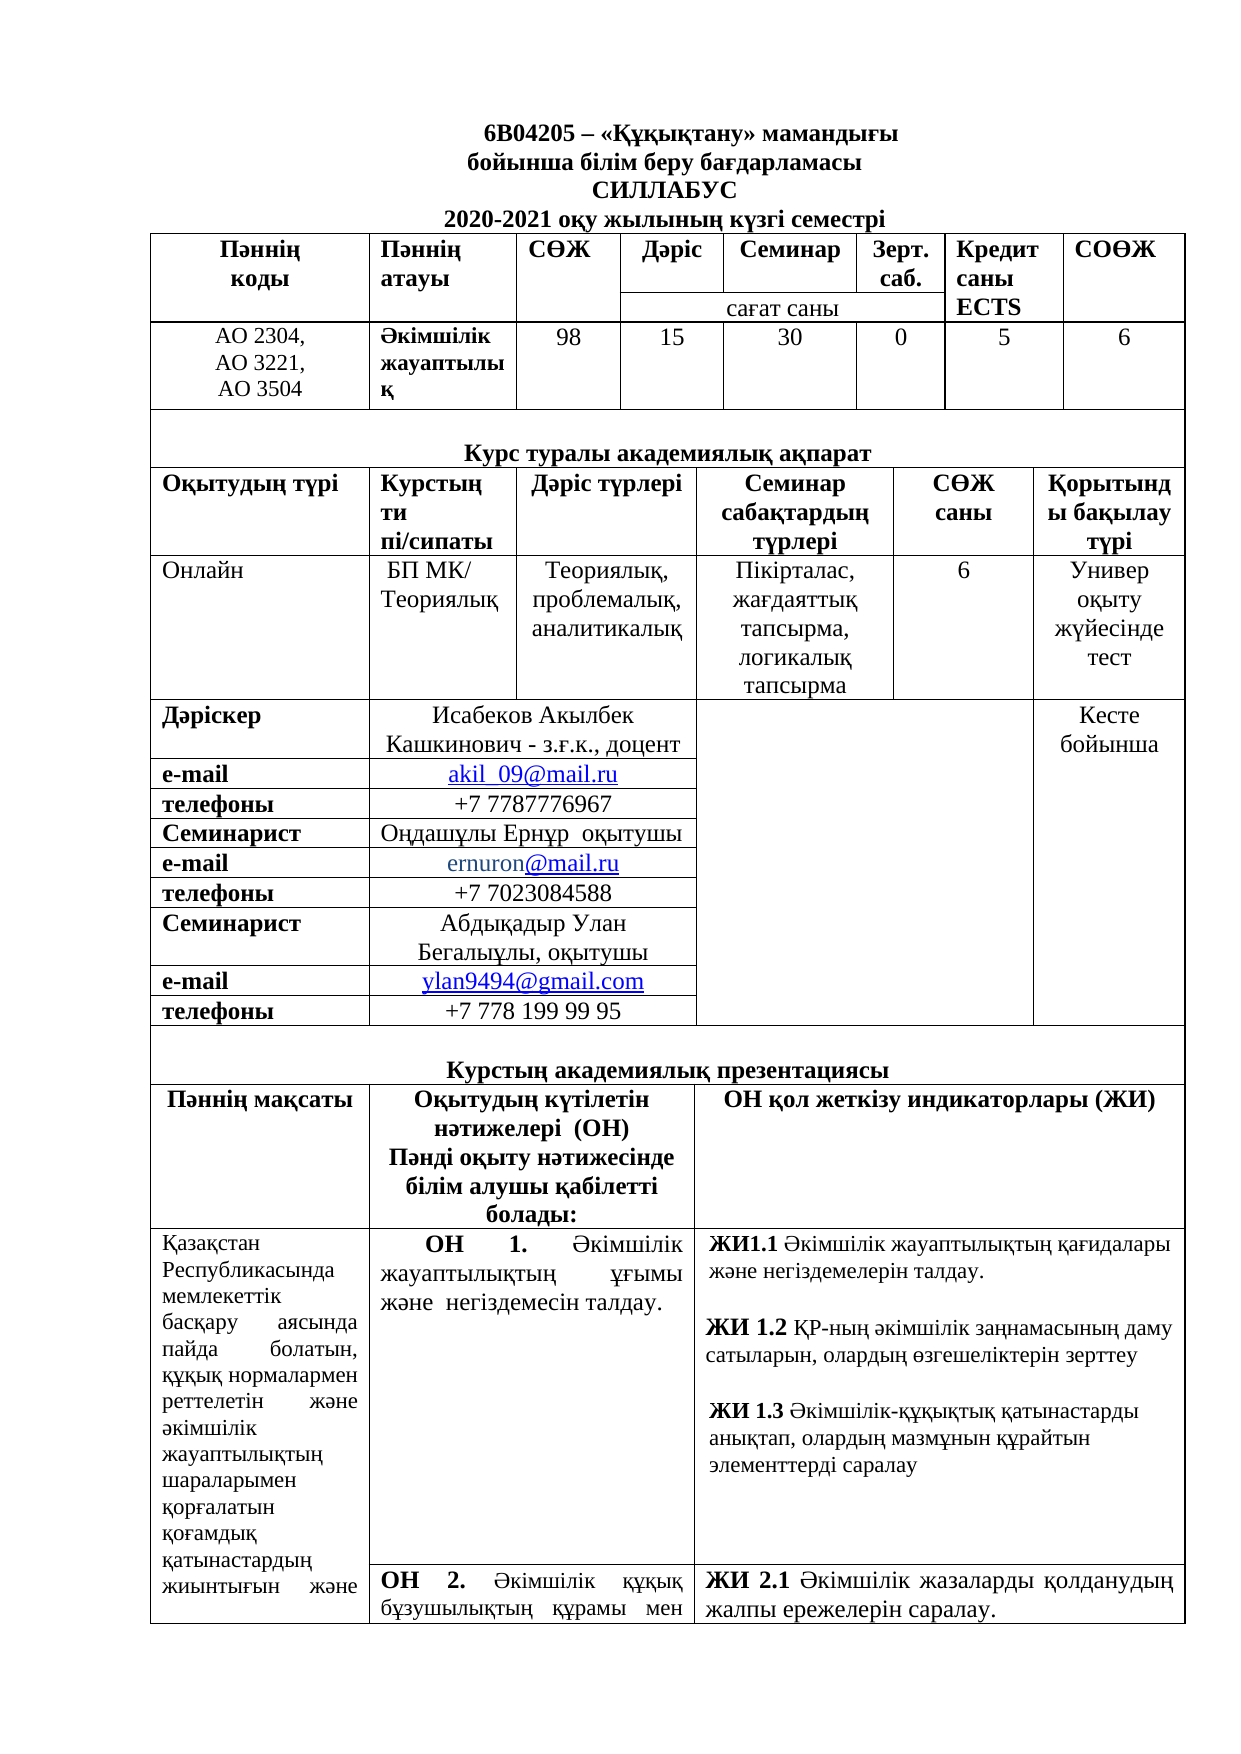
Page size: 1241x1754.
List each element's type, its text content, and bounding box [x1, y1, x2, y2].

table_header Кредит саны ECTS [946, 234, 1063, 321]
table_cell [695, 1565, 1184, 1623]
table_cell телефоны [151, 996, 369, 1025]
table_header Семинар [724, 234, 856, 292]
table_cell Әкімшілік жауаптылық [370, 323, 516, 409]
table_cell e-mail [151, 966, 369, 995]
table_cell Исабеков Акылбек Кашкинович - з.ғ.к., доцент [370, 700, 696, 758]
table_cell 6 [1064, 323, 1184, 409]
table_cell 5 [946, 323, 1063, 409]
table_cell Оңдашұлы Ернұр оқытушы [370, 819, 696, 847]
table_cell Абдықадыр Улан Бегалыұлы, оқытушы [370, 908, 696, 965]
table_cell akil_09@mail.ru [370, 759, 696, 788]
table_cell ОН 1. Әкімшілік жауаптылықтың ұғымы және негіздемесін талдау. [370, 1229, 694, 1564]
table_cell Универ оқыту жүйесінде тест [1034, 556, 1184, 699]
table_cell Курс туралы академиялық ақпарат [151, 410, 1184, 467]
table_cell АО 2304, АО 3221, АО 3504 [151, 323, 369, 409]
table_cell ЖИ1.1 Әкімшілік жауаптылықтың қағидалары және негіздемелерін талдау. ЖИ 1.2 ҚР-ның әкімшілік заңнамасының даму сатыларын, олардың өзгешеліктерін зерттеу ЖИ 1.3 Әкімшілік-құқықтық қатынастарды анықтап, олардың мазмұнын құрайтын элементтерді саралау [695, 1229, 1184, 1564]
table_header Зерт. саб. [857, 234, 944, 292]
table_cell Семинарист [151, 908, 369, 965]
table_cell Қазақстан Республикасында мемлекеттік басқару аясында пайда болатын, құқық нормалармен реттелетін және әкімшілік жауаптылықтың шараларымен қорғалатын қоғамдық қатынастардың жиынтығын және аспектілерін қарастыру, саралау. [151, 1229, 369, 1623]
table_cell Оқытудың күтілетін нәтижелері (ОН) Пәнді оқыту нәтижесінде білім алушы қабілетті болады: [370, 1085, 694, 1228]
table_cell 6 [894, 556, 1033, 699]
text бойынша білім беру бағдарламасы [177, 147, 1152, 176]
table_cell БП МК/ Теориялық [370, 556, 516, 699]
table_cell Курстың академиялық презентациясы [151, 1026, 1184, 1083]
table_header Пәннің атауы [370, 234, 516, 321]
text 6B04205 – «Құқықтану» мамандығы [177, 118, 1152, 147]
table_cell +7 7023084588 [370, 878, 696, 907]
table_cell ОН қол жеткізу индикаторлары (ЖИ) [695, 1085, 1184, 1228]
table_cell Қорытынды бақылау түрі [1034, 468, 1184, 554]
table_cell +7 7787776967 [370, 789, 696, 817]
table_cell Теориялық, проблемалық, аналитикалық [517, 556, 696, 699]
table_header Пәннің коды [151, 234, 369, 321]
table_cell Дәріс түрлері [517, 468, 696, 554]
table_cell e-mail [151, 759, 369, 788]
table_cell ylan9494@gmail.com [370, 966, 696, 995]
table_cell 15 [621, 323, 723, 409]
table_cell сағат саны [621, 293, 944, 321]
table_cell телефоны [151, 878, 369, 907]
table_cell ernuron@mail.ru [370, 848, 696, 877]
table_cell Семинарист [151, 819, 369, 847]
text СИЛЛАБУС [177, 176, 1152, 204]
table_cell [697, 700, 1033, 1025]
text 2020-2021 оқу жылының күзгі семестрі [177, 204, 1152, 233]
table_cell Кесте бойынша [1034, 700, 1184, 1025]
table_cell 98 [517, 323, 620, 409]
table_cell +7 778 199 99 95 [370, 996, 696, 1025]
table_cell Оқытудың түрі [151, 468, 369, 554]
table_cell Онлайн [151, 556, 369, 699]
table_cell Пәннің мақсаты [151, 1085, 369, 1228]
table_cell e-mail [151, 848, 369, 877]
table_cell Семинар сабақтардың түрлері [697, 468, 893, 554]
table_cell Курстың типі/сипаты [370, 468, 516, 554]
table_cell телефоны [151, 789, 369, 817]
table_header СОӨЖ [1064, 234, 1184, 321]
table_cell 0 [857, 323, 944, 409]
table_cell СӨЖ саны [894, 468, 1033, 554]
table_cell Дәріскер [151, 700, 369, 758]
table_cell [370, 1565, 694, 1623]
table_header Дәріс [621, 234, 723, 292]
table_cell Пікірталас, жағдаяттық тапсырма, логикалық тапсырма [697, 556, 893, 699]
table_cell 30 [724, 323, 856, 409]
table_header СӨЖ [517, 234, 620, 321]
